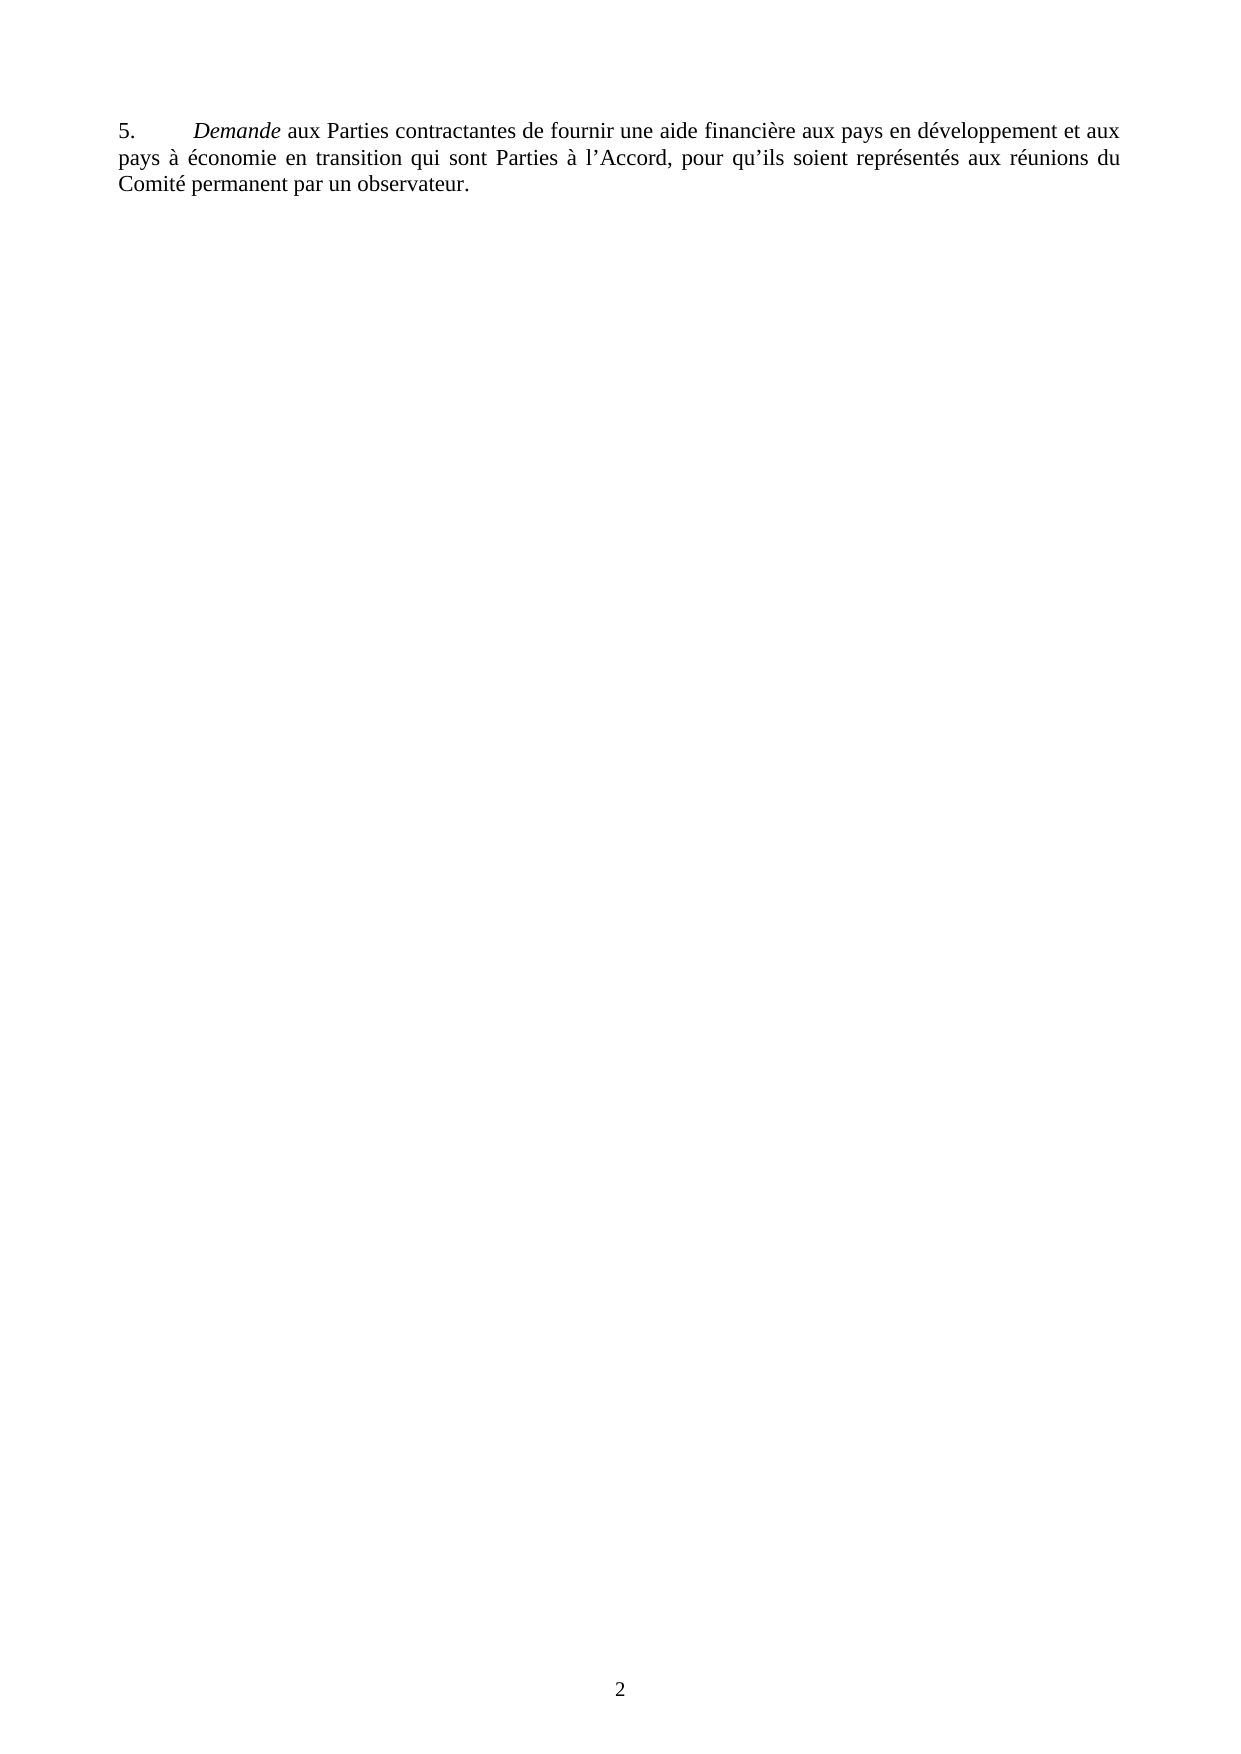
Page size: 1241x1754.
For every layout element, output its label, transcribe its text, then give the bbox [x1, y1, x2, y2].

text 5. Demande aux Parties contractantes de fournir une aide financière aux pays en développement et aux pays à économie en transition qui sont Parties à l’Accord, pour qu’ils soient représentés aux réunions du Comité permanent par un observateur. [118, 117, 1122, 196]
